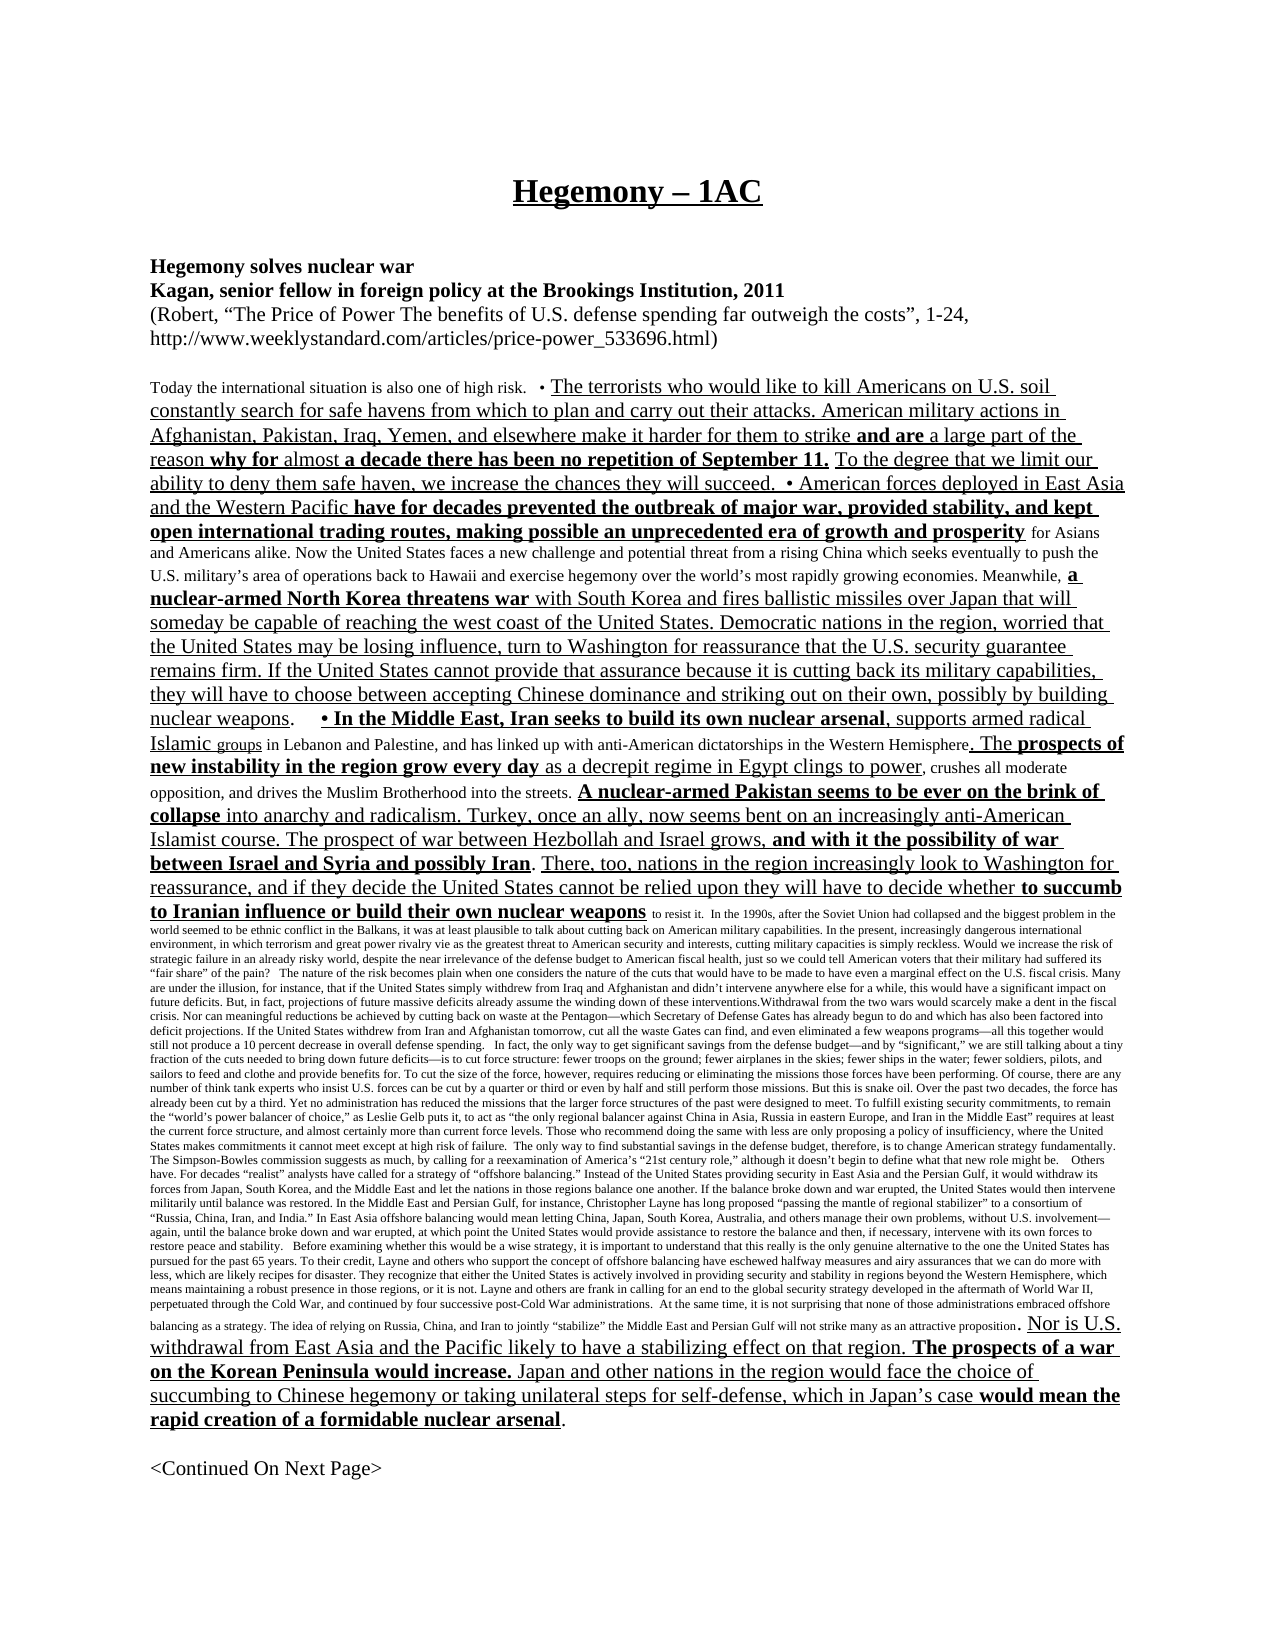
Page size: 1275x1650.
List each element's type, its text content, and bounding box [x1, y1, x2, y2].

text (Robert, “The Price of Power The benefits of U.S. defense spending far outweigh the costs”, 1-24, http://www.weeklystandard.com/articles/price-power_533696.html) [150, 302, 1125, 350]
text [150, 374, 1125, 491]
text Kagan, senior fellow in foreign policy at the Brookings Institution, 2011 [150, 278, 1125, 302]
text <Continued On Next Page> [150, 1455, 1125, 1479]
subtitle Hegemony – 1AC [150, 171, 1125, 209]
text Today the international situation is also one of high risk. • The terrorists who would like to kill Americans on U.S. soil constantly search for safe havens from which to plan and carry out their attacks. American military actions in Afghanistan, Pakistan, Iraq, Yemen, and elsewhere make it harder for them to strike and are a large part of the reason why for almost a decade there has been no repetition of September 11. To the degree that we limit our ability to deny them safe haven, we increase the chances they will succeed. • American forces deployed in East Asia and the Western Pacific have for decades prevented the outbreak of major war, provided stability, and kept open international trading routes, making possible an unprecedented era of growth and prosperity for Asians and Americans alike. Now the United States faces a new challenge and potential threat from a rising China which seeks eventually to push the U.S. military’s area of operations back to Hawaii and exercise hegemony over the world’s most rapidly growing economies. Meanwhile, a nuclear-armed North Korea threatens war with South Korea and fires ballistic missiles over Japan that will someday be capable of reaching the west coast of the United States. Democratic nations in the region, worried that the United States may be losing influence, turn to Washington for reassurance that the U.S. security guarantee remains firm. If the United States cannot provide that assurance because it is cutting back its military capabilities, they will have to choose between accepting Chinese dominance and striking out on their own, possibly by building nuclear weapons. • In the Middle East, Iran seeks to build its own nuclear arsenal, supports armed radical Islamic groups in Lebanon and Palestine, and has linked up with anti-American dictatorships in the Western Hemisphere. The prospects of new instability in the region grow every day as a decrepit regime in Egypt clings to power, crushes all moderate opposition, and drives the Muslim Brotherhood into the streets. A nuclear-armed Pakistan seems to be ever on the brink of collapse into anarchy and radicalism. Turkey, once an ally, now seems bent on an increasingly anti-American Islamist course. The prospect of war between Hezbollah and Israel grows, and with it the possibility of war between Israel and Syria and possibly Iran. There, too, nations in the region increasingly look to Washington for reassurance, and if they decide the United States cannot be relied upon they will have to decide whether to succumb to Iranian influence or build their own nuclear weapons to resist it. In the 1990s, after the Soviet Union had collapsed and the biggest problem in the world seemed to be ethnic conflict in the Balkans, it was at least plausible to talk about cutting back on American military capabilities. In the present, increasingly dangerous international environment, in which terrorism and great power rivalry vie as the greatest threat to American security and interests, cutting military capacities is simply reckless. Would we increase the risk of strategic failure in an already risky world, despite the near irrelevance of the defense budget to American fiscal health, just so we could tell American voters that their military had suffered its “fair share” of the pain? The nature of the risk becomes plain when one considers the nature of the cuts that would have to be made to have even a marginal effect on the U.S. fiscal crisis. Many are under the illusion, for instance, that if the United States simply withdrew from Iraq and Afghanistan and didn’t intervene anywhere else for a while, this would have a significant impact on future deficits. But, in fact, projections of future massive deficits already assume the winding down of these interventions.Withdrawal from the two wars would scarcely make a dent in the fiscal crisis. Nor can meaningful reductions be achieved by cutting back on waste at the Pentagon—which Secretary of Defense Gates has already begun to do and which has also been factored into deficit projections. If the United States withdrew from Iran and Afghanistan tomorrow, cut all the waste Gates can find, and even eliminated a few weapons programs—all this together would still not produce a 10 percent decrease in overall defense spending. In fact, the only way to get significant savings from the defense budget—and by “significant,” we are still talking about a tiny fraction of the cuts needed to bring down future deficits—is to cut force structure: fewer troops on the ground; fewer airplanes in the skies; fewer ships in the water; fewer soldiers, pilots, and sailors to feed and clothe and provide benefits for. To cut the size of the force, however, requires reducing or eliminating the missions those forces have been performing. Of course, there are any number of think tank experts who insist U.S. forces can be cut by a quarter or third or even by half and still perform those missions. But this is snake oil. Over the past two decades, the force has already been cut by a third. Yet no administration has reduced the missions that the larger force structures of the past were designed to meet. To fulfill existing security commitments, to remain the “world’s power balancer of choice,” as Leslie Gelb puts it, to act as “the only regional balancer against China in Asia, Russia in eastern Europe, and Iran in the Middle East” requires at least the current force structure, and almost certainly more than current force levels. Those who recommend doing the same with less are only proposing a policy of insufficiency, where the United States makes commitments it cannot meet except at high risk of failure. The only way to find substantial savings in the defense budget, therefore, is to change American strategy fundamentally. The Simpson-Bowles commission suggests as much, by calling for a reexamination of America’s “21st century role,” although it doesn’t begin to define what that new role might be. Others have. For decades “realist” analysts have called for a strategy of “offshore balancing.” Instead of the United States providing security in East Asia and the Persian Gulf, it would withdraw its forces from Japan, South Korea, and the Middle East and let the nations in those regions balance one another. If the balance broke down and war erupted, the United States would then intervene militarily until balance was restored. In the Middle East and Persian Gulf, for instance, Christopher Layne has long proposed “passing the mantle of regional stabilizer” to a consortium of “Russia, China, Iran, and India.” In East Asia offshore balancing would mean letting China, Japan, South Korea, Australia, and others manage their own problems, without U.S. involvement—again, until the balance broke down and war erupted, at which point the United States would provide assistance to restore the balance and then, if necessary, intervene with its own forces to restore peace and stability. Before examining whether this would be a wise strategy, it is important to understand that this really is the only genuine alternative to the one the United States has pursued for the past 65 years. To their credit, Layne and others who support the concept of offshore balancing have eschewed halfway measures and airy assurances that we can do more with less, which are likely recipes for disaster. They recognize that either the United States is actively involved in providing security and stability in regions beyond the Western Hemisphere, which means maintaining a robust presence in those regions, or it is not. Layne and others are frank in calling for an end to the global security strategy developed in the aftermath of World War II, perpetuated through the Cold War, and continued by four successive post-Cold War administrations. At the same time, it is not surprising that none of those administrations embraced offshore balancing as a strategy. The idea of relying on Russia, China, and Iran to jointly “stabilize” the Middle East and Persian Gulf will not strike many as an attractive proposition. Nor is U.S. withdrawal from East Asia and the Pacific likely to have a stabilizing effect on that region. The prospects of a war on the Korean Peninsula would increase. Japan and other nations in the region would face the choice of succumbing to Chinese hegemony or taking unilateral steps for self-defense, which in Japan’s case would mean the rapid creation of a formidable nuclear arsenal. [150, 493, 1125, 1431]
subtitle Hegemony solves nuclear war [150, 254, 1125, 278]
